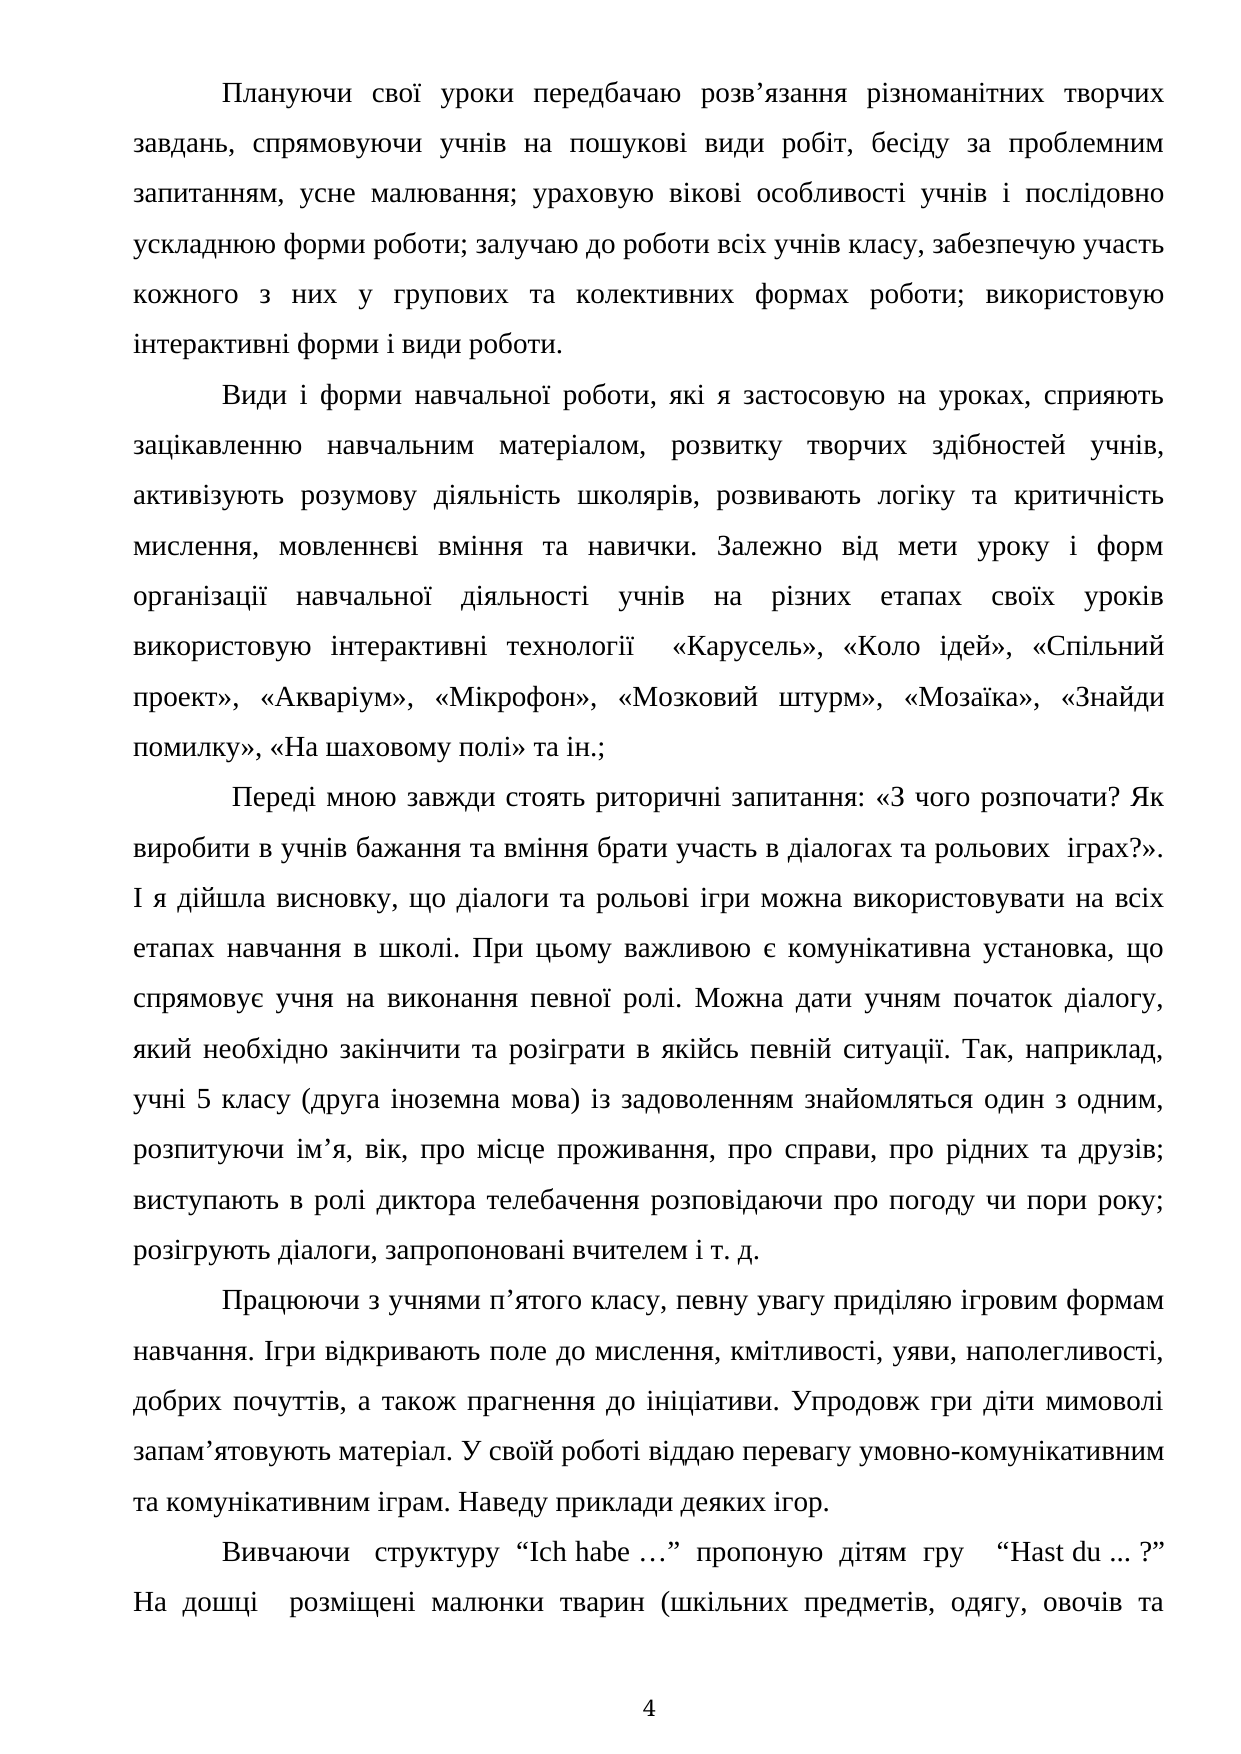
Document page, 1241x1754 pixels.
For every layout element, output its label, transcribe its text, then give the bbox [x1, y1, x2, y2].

text Види і форми навчальної роботи, які я застосовую на уроках, сприяють зацікавленню навчальним матеріалом, розвитку творчих здібностей учнів, активізують розумову діяльність школярів, розвивають логіку та критичність мислення, мовленнєві вміння та навички. Залежно від мети уроку і форм організації навчальної діяльності учнів на різних етапах своїх уроків використовую інтерактивні технології «Карусель», «Коло ідей», «Спільний проект», «Акваріум», «Мікрофон», «Мозковий штурм», «Мозаїка», «Знайди помилку», «На шаховому полі» та ін.; [133, 377, 1165, 763]
text Плануючи свої уроки передбачаю розв’язання різноманітних творчих завдань, спрямовуючи учнів на пошукові види робіт, бесіду за проблемним запитанням, усне малювання; ураховую вікові особливості учнів і послідовно ускладнюю форми роботи; залучаю до роботи всіх учнів класу, забезпечую участь кожного з них у групових та колективних формах роботи; використовую інтерактивні форми і види роботи. [133, 75, 1165, 360]
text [133, 1534, 1165, 1618]
text Переді мною завжди стоять риторичні запитання: «З чого розпочати? Як виробити в учнів бажання та вміння брати участь в діалогах та рольових іграх?». І я дійшла висновку, що діалоги та рольові ігри можна використовувати на всіх етапах навчання в школі. При цьому важливою є комунікативна установка, що спрямовує учня на виконання певної ролі. Можна дати учням початок діалогу, який необхідно закінчити та розіграти в якійсь певній ситуації. Так, наприклад, учні 5 класу (друга іноземна мова) із задоволенням знайомляться один з одним, розпитуючи ім’я, вік, про місце проживання, про справи, про рідних та друзів; виступають в ролі диктора телебачення розповідаючи про погоду чи пори року; розігрують діалоги, запропоновані вчителем і т. д. [133, 779, 1165, 1266]
text Працюючи з учнями п’ятого класу, певну увагу приділяю ігровим формам навчання. Ігри відкривають поле до мислення, кмітливості, уяви, наполегливості, добрих почуттів, а також прагнення до ініціативи. Упродовж гри діти мимоволі запам’ятовують матеріал. У своїй роботі віддаю перевагу умовно-комунікативним та комунікативним іграм. Наведу приклади деяких ігор. [133, 1282, 1165, 1517]
